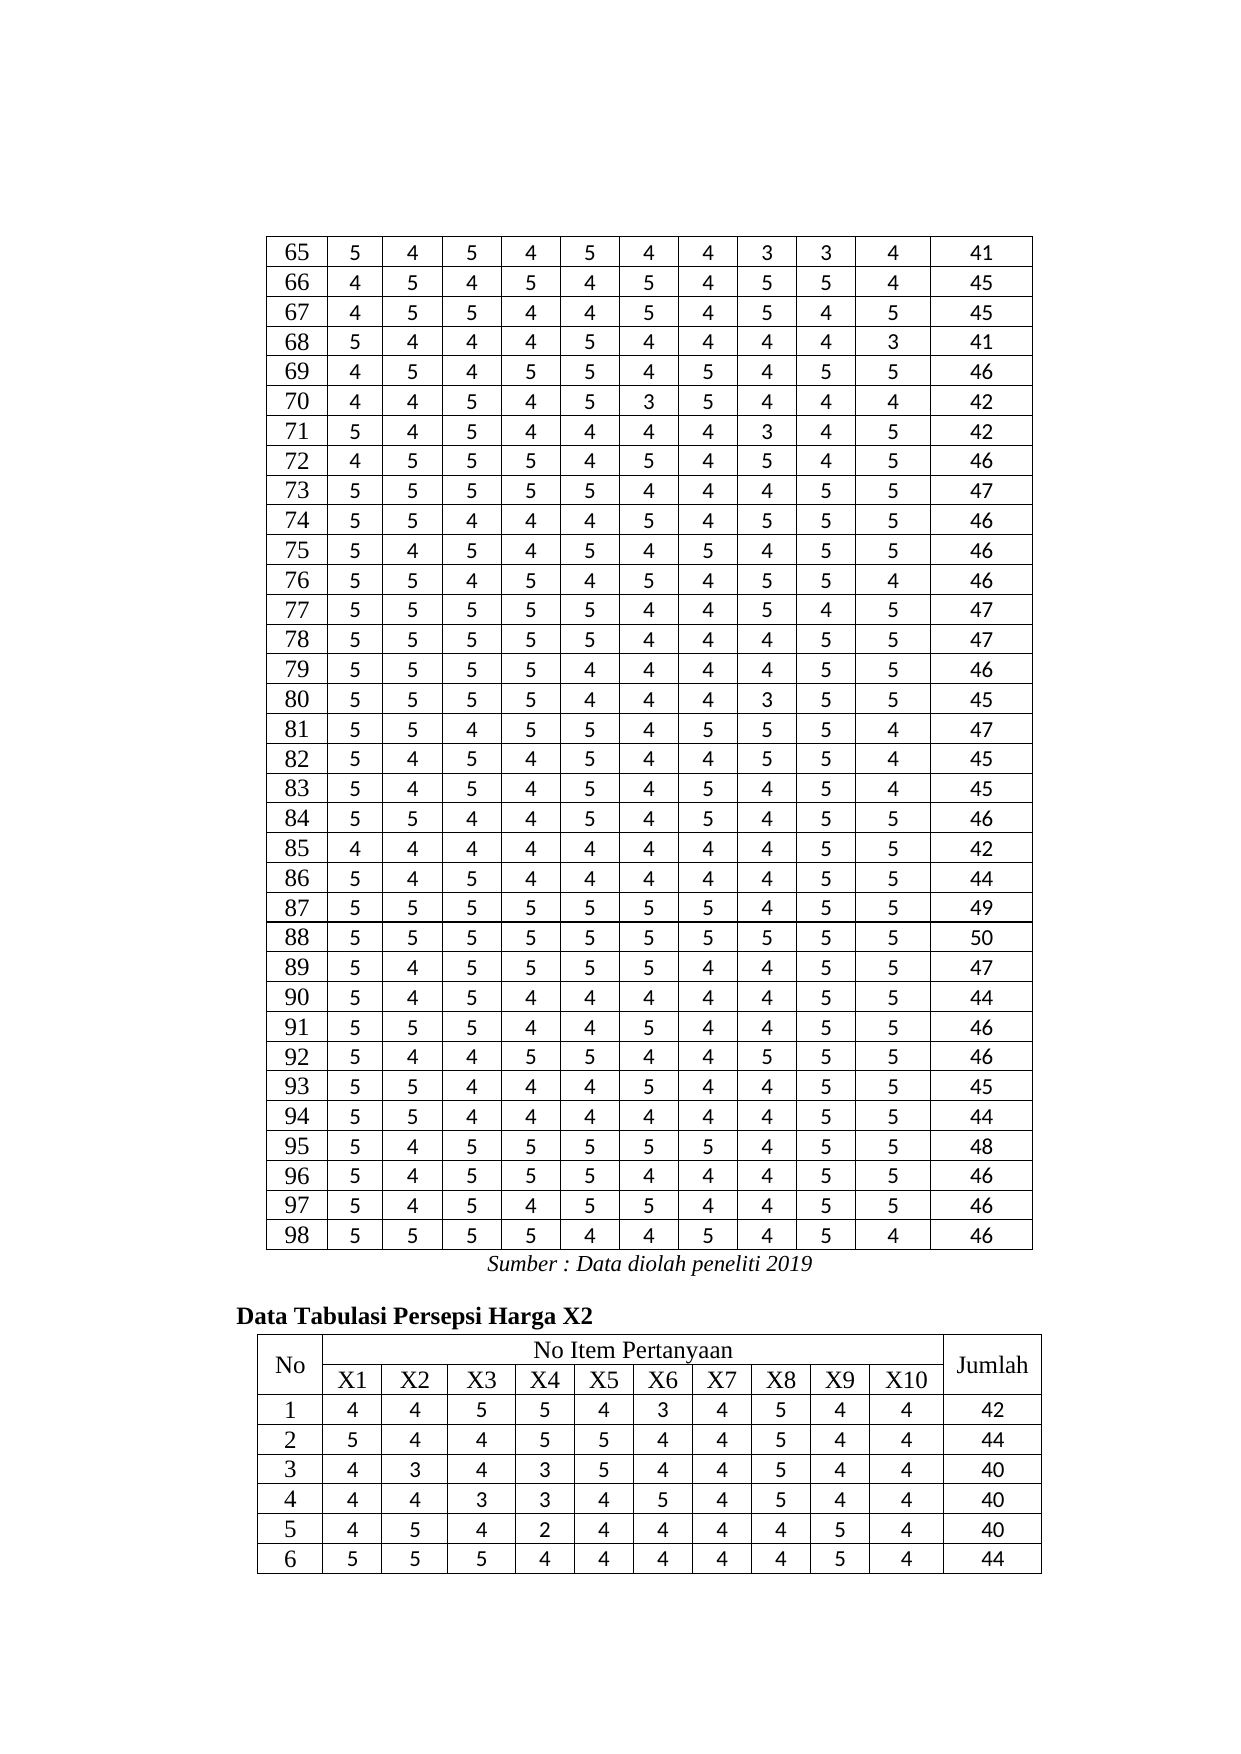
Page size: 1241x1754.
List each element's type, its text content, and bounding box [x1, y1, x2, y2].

table_cell 5 [738, 714, 796, 743]
table_cell 5 [811, 1544, 869, 1573]
table_cell 5 [383, 595, 442, 623]
table_cell 4 [561, 1101, 619, 1130]
table_cell 5 [443, 893, 501, 921]
table_cell 5 [328, 595, 382, 623]
table_cell 97 [267, 1191, 327, 1219]
table_cell 4 [811, 1484, 869, 1513]
table_cell 75 [267, 535, 327, 564]
table_cell 5 [738, 595, 796, 623]
table_cell 5 [797, 1191, 855, 1219]
table_cell 5 [561, 714, 619, 743]
table_cell 5 [502, 1220, 560, 1249]
table_cell 5 [620, 1191, 678, 1219]
table_cell 4 [383, 1042, 442, 1070]
table_cell 4 [443, 1042, 501, 1070]
table_cell 79 [267, 654, 327, 683]
table_cell 5 [634, 1484, 692, 1513]
table_cell 88 [267, 923, 327, 951]
table_cell 5 [561, 476, 619, 504]
table_cell X10 [870, 1365, 943, 1394]
table_cell 4 [870, 1514, 943, 1543]
table_cell 5 [328, 684, 382, 713]
table_cell 4 [738, 833, 796, 862]
table_cell 5 [856, 505, 930, 534]
table_cell 5 [383, 654, 442, 683]
table_cell 5 [856, 654, 930, 683]
table_cell 4 [679, 952, 737, 981]
table_cell 46 [931, 803, 1032, 832]
table_cell 5 [382, 1514, 447, 1543]
table_cell 5 [383, 684, 442, 713]
table_cell 5 [383, 1101, 442, 1130]
table_cell 5 [738, 446, 796, 474]
table_cell 4 [443, 803, 501, 832]
table_cell 4 [575, 1514, 633, 1543]
table_cell 4 [502, 1191, 560, 1219]
table_cell 4 [328, 833, 382, 862]
table_cell 4 [383, 535, 442, 564]
table_cell X2 [382, 1365, 447, 1394]
table_cell X8 [752, 1365, 810, 1394]
table_cell 5 [502, 923, 560, 951]
table_cell 5 [502, 1131, 560, 1160]
table_cell 46 [931, 565, 1032, 594]
table_cell 5 [502, 893, 560, 921]
table_cell 4 [561, 297, 619, 326]
table_cell 5 [738, 297, 796, 326]
table_cell 5 [856, 684, 930, 713]
table_cell 4 [856, 237, 930, 266]
table_cell 4 [870, 1544, 943, 1573]
table_cell 5 [561, 952, 619, 981]
table_cell 5 [383, 356, 442, 385]
table_cell 4 [516, 1544, 574, 1573]
table_cell 3 [738, 684, 796, 713]
table_cell 66 [267, 267, 327, 296]
table_cell 50 [931, 923, 1032, 951]
table_cell 90 [267, 982, 327, 1011]
table_cell 5 [502, 476, 560, 504]
table_cell 5 [328, 565, 382, 594]
table_cell 4 [870, 1484, 943, 1513]
table_cell 4 [383, 1191, 442, 1219]
table_cell 5 [383, 267, 442, 296]
table_cell 5 [561, 535, 619, 564]
table_cell 98 [267, 1220, 327, 1249]
table_cell 69 [267, 356, 327, 385]
table_cell 5 [620, 565, 678, 594]
table_cell 5 [620, 923, 678, 951]
table_cell 5 [443, 1191, 501, 1219]
table_cell 5 [502, 654, 560, 683]
table_cell 4 [561, 654, 619, 683]
table_cell 4 [383, 744, 442, 772]
table_cell 5 [328, 803, 382, 832]
table_cell 5 [797, 774, 855, 802]
table_cell 5 [856, 1161, 930, 1189]
table_cell 4 [502, 833, 560, 862]
table_cell 5 [383, 565, 442, 594]
table_cell 5 [679, 1220, 737, 1249]
table_cell 4 [502, 803, 560, 832]
table_cell 5 [328, 1012, 382, 1041]
table_cell 45 [931, 1071, 1032, 1100]
table_cell 4 [738, 1220, 796, 1249]
table_cell 4 [443, 327, 501, 355]
table_cell 4 [679, 505, 737, 534]
table_cell 5 [797, 714, 855, 743]
table_cell 47 [931, 476, 1032, 504]
table_cell 4 [738, 535, 796, 564]
table_cell 4 [679, 1101, 737, 1130]
table_cell 5 [328, 1131, 382, 1160]
table_cell 5 [856, 625, 930, 653]
table_cell 44 [931, 1101, 1032, 1130]
table_cell 5 [856, 952, 930, 981]
table_cell 4 [620, 1101, 678, 1130]
table_cell 70 [267, 386, 327, 415]
table_cell X1 [323, 1365, 381, 1394]
table_header Jumlah [944, 1335, 1041, 1394]
table_cell 4 [502, 863, 560, 892]
table_cell 81 [267, 714, 327, 743]
table_cell 4 [856, 267, 930, 296]
table_cell 5 [443, 535, 501, 564]
table_cell 4 [738, 1071, 796, 1100]
table_cell 46 [931, 1220, 1032, 1249]
table_cell 4 [870, 1455, 943, 1483]
table_cell 4 [738, 1131, 796, 1160]
table_cell 4 [561, 1012, 619, 1041]
table_cell 46 [931, 446, 1032, 474]
table_cell 5 [328, 416, 382, 445]
table_cell 5 [502, 446, 560, 474]
table_cell 49 [931, 893, 1032, 921]
table_cell 5 [575, 1425, 633, 1453]
table_cell 4 [620, 327, 678, 355]
table_cell 5 [797, 535, 855, 564]
table_cell 45 [931, 774, 1032, 802]
table_cell 5 [561, 327, 619, 355]
table_cell 4 [502, 744, 560, 772]
table_cell 5 [856, 803, 930, 832]
table_cell 5 [502, 1042, 560, 1070]
table_cell 5 [620, 267, 678, 296]
table_cell 5 [443, 1220, 501, 1249]
table_cell 5 [797, 1101, 855, 1130]
table_cell 5 [443, 923, 501, 951]
table_cell 4 [693, 1484, 751, 1513]
table_cell 4 [328, 267, 382, 296]
table_cell 5 [856, 446, 930, 474]
table_cell 5 [382, 1544, 447, 1573]
table_cell 4 [443, 505, 501, 534]
table_cell 5 [856, 356, 930, 385]
table_cell 5 [328, 1101, 382, 1130]
table_cell 5 [443, 386, 501, 415]
table_cell 48 [931, 1131, 1032, 1160]
table_cell 2 [516, 1514, 574, 1543]
table_cell 4 [443, 267, 501, 296]
table_cell 4 [738, 386, 796, 415]
table_cell 5 [561, 1042, 619, 1070]
table_cell 5 [516, 1425, 574, 1453]
table_cell 4 [693, 1455, 751, 1483]
table_cell 5 [856, 1191, 930, 1219]
table_cell 5 [738, 744, 796, 772]
table_cell 82 [267, 744, 327, 772]
table_cell 4 [502, 386, 560, 415]
table_cell 4 [561, 1071, 619, 1100]
table_cell 5 [561, 923, 619, 951]
table_cell 41 [931, 327, 1032, 355]
table_cell 4 [811, 1395, 869, 1424]
table_cell 4 [383, 863, 442, 892]
table_cell 4 [620, 833, 678, 862]
table_cell 5 [797, 565, 855, 594]
table_cell 4 [575, 1484, 633, 1513]
table_cell 3 [620, 386, 678, 415]
table_cell 4 [502, 774, 560, 802]
table_cell 4 [752, 1514, 810, 1543]
table_cell 4 [738, 654, 796, 683]
table_cell 4 [575, 1544, 633, 1573]
table_cell 5 [328, 1191, 382, 1219]
table_cell 5 [328, 1161, 382, 1189]
table_cell 87 [267, 893, 327, 921]
table_cell 45 [931, 267, 1032, 296]
table_cell 4 [502, 505, 560, 534]
table_cell 42 [931, 833, 1032, 862]
table_cell 5 [561, 237, 619, 266]
table_cell 5 [797, 1071, 855, 1100]
table_cell 4 [328, 297, 382, 326]
table_cell X4 [516, 1365, 574, 1394]
table_cell 5 [328, 893, 382, 921]
table_cell 5 [561, 1191, 619, 1219]
table_cell 4 [738, 476, 796, 504]
table_cell 4 [738, 982, 796, 1011]
table_cell 4 [443, 1071, 501, 1100]
table_cell 5 [856, 1131, 930, 1160]
table_cell 4 [738, 952, 796, 981]
table_cell 4 [679, 416, 737, 445]
table_cell 4 [738, 1101, 796, 1130]
table_cell 5 [328, 535, 382, 564]
table_cell 5 [328, 982, 382, 1011]
table_cell 5 [448, 1395, 515, 1424]
table_cell 5 [443, 446, 501, 474]
table_cell 5 [502, 595, 560, 623]
table_cell 46 [931, 1012, 1032, 1041]
table_cell 5 [856, 923, 930, 951]
table_cell 46 [931, 654, 1032, 683]
table_cell 4 [328, 356, 382, 385]
table_cell 5 [561, 356, 619, 385]
table_cell 46 [931, 1191, 1032, 1219]
table_cell 80 [267, 684, 327, 713]
table_cell 4 [634, 1425, 692, 1453]
table_cell 4 [620, 625, 678, 653]
table_cell 5 [328, 952, 382, 981]
table_cell 5 [797, 1042, 855, 1070]
table_cell 5 [620, 1071, 678, 1100]
table_cell 5 [856, 595, 930, 623]
table_cell 4 [693, 1514, 751, 1543]
table_header No Item Pertanyaan [323, 1335, 943, 1364]
table_cell 40 [944, 1484, 1041, 1513]
table_cell 4 [679, 982, 737, 1011]
table_cell 47 [931, 714, 1032, 743]
table_cell 5 [383, 893, 442, 921]
table_cell 4 [258, 1484, 322, 1513]
table_cell 4 [679, 833, 737, 862]
table_cell 5 [856, 476, 930, 504]
table_cell 5 [383, 505, 442, 534]
table_cell 5 [443, 654, 501, 683]
table_cell 76 [267, 565, 327, 594]
table_cell 42 [931, 416, 1032, 445]
table_cell 4 [502, 1012, 560, 1041]
table_cell 3 [797, 237, 855, 266]
table_cell 4 [620, 863, 678, 892]
table_cell 4 [679, 565, 737, 594]
table_cell 4 [634, 1455, 692, 1483]
table_cell 5 [856, 1071, 930, 1100]
table_cell 5 [328, 1220, 382, 1249]
table_cell 96 [267, 1161, 327, 1189]
table_cell 5 [620, 297, 678, 326]
table_cell 71 [267, 416, 327, 445]
table_cell 4 [620, 416, 678, 445]
table_cell 5 [797, 1131, 855, 1160]
table_cell 5 [383, 1220, 442, 1249]
table_cell 4 [620, 595, 678, 623]
table_cell 4 [856, 386, 930, 415]
table_cell 5 [561, 1131, 619, 1160]
table_cell 4 [561, 416, 619, 445]
table_cell 5 [679, 923, 737, 951]
table_cell 4 [679, 863, 737, 892]
table_cell 5 [797, 625, 855, 653]
table_cell 5 [738, 565, 796, 594]
table_cell 5 [679, 774, 737, 802]
table_cell X7 [693, 1365, 751, 1394]
table_cell 4 [738, 803, 796, 832]
table_cell 4 [620, 535, 678, 564]
table_cell 4 [382, 1395, 447, 1424]
table_cell 44 [944, 1544, 1041, 1573]
table_cell 5 [443, 684, 501, 713]
table_cell 5 [752, 1455, 810, 1483]
table_cell 4 [575, 1395, 633, 1424]
table_cell 4 [797, 595, 855, 623]
table_cell 4 [561, 505, 619, 534]
table_cell 5 [620, 1012, 678, 1041]
table_cell 5 [752, 1395, 810, 1424]
table_cell 4 [679, 267, 737, 296]
table_cell 4 [797, 297, 855, 326]
table_cell 4 [383, 952, 442, 981]
table_cell 5 [797, 1012, 855, 1041]
table_header No [258, 1335, 322, 1394]
table_cell 5 [502, 1161, 560, 1189]
table_cell 4 [383, 1161, 442, 1189]
table_cell 47 [931, 625, 1032, 653]
table_cell 4 [383, 237, 442, 266]
table_cell 4 [620, 774, 678, 802]
table_cell 5 [856, 535, 930, 564]
table_cell 4 [561, 446, 619, 474]
table_cell 4 [561, 565, 619, 594]
table_cell 5 [448, 1544, 515, 1573]
table_cell 4 [323, 1455, 381, 1483]
table_cell 47 [931, 952, 1032, 981]
table_cell 4 [382, 1484, 447, 1513]
table_cell 93 [267, 1071, 327, 1100]
table_cell 5 [856, 893, 930, 921]
table_cell 4 [561, 833, 619, 862]
table_cell 4 [620, 1161, 678, 1189]
table_cell 40 [944, 1514, 1041, 1543]
table_cell 3 [448, 1484, 515, 1513]
table_cell 4 [383, 1131, 442, 1160]
text Sumber : Data diolah peneliti 2019 [236, 1250, 1063, 1277]
table_cell 5 [443, 1012, 501, 1041]
table_cell 4 [443, 356, 501, 385]
table_cell 5 [561, 893, 619, 921]
table_cell 5 [856, 1101, 930, 1130]
table_cell 5 [502, 714, 560, 743]
table_cell 4 [679, 1161, 737, 1189]
table_cell 5 [443, 952, 501, 981]
table_cell 5 [328, 505, 382, 534]
table_cell 4 [620, 714, 678, 743]
table_cell 5 [443, 774, 501, 802]
table_cell 5 [797, 1220, 855, 1249]
table_cell 65 [267, 237, 327, 266]
table_cell 4 [738, 1012, 796, 1041]
table_cell 4 [383, 386, 442, 415]
table_cell 5 [679, 356, 737, 385]
table_cell 3 [258, 1455, 322, 1483]
table_cell 5 [328, 923, 382, 951]
table_cell 4 [693, 1425, 751, 1453]
table_cell 5 [443, 416, 501, 445]
table_cell 4 [443, 565, 501, 594]
table_cell 4 [679, 327, 737, 355]
table_cell 4 [328, 386, 382, 415]
table_cell 5 [443, 625, 501, 653]
table_cell 86 [267, 863, 327, 892]
table_cell 95 [267, 1131, 327, 1160]
table_cell 4 [383, 416, 442, 445]
table_cell 5 [328, 744, 382, 772]
table_cell 4 [797, 327, 855, 355]
table_cell 5 [516, 1395, 574, 1424]
table_cell 5 [797, 476, 855, 504]
table_cell 5 [328, 774, 382, 802]
table_cell 4 [679, 297, 737, 326]
table_cell 5 [856, 833, 930, 862]
table_cell 4 [634, 1514, 692, 1543]
table_cell 45 [931, 297, 1032, 326]
table_cell 4 [870, 1395, 943, 1424]
table_cell 5 [797, 744, 855, 772]
table_cell 4 [679, 1042, 737, 1070]
table_cell 42 [944, 1395, 1041, 1424]
table_cell 4 [738, 356, 796, 385]
table_cell 5 [752, 1484, 810, 1513]
table_cell 4 [797, 446, 855, 474]
table_cell 4 [323, 1484, 381, 1513]
table_cell 6 [258, 1544, 322, 1573]
table_cell 4 [797, 416, 855, 445]
table_cell 5 [561, 625, 619, 653]
table_cell 5 [679, 714, 737, 743]
table_cell 3 [856, 327, 930, 355]
table_cell 4 [856, 565, 930, 594]
table_cell 5 [561, 595, 619, 623]
text Data Tabulasi Persepsi Harga X2 [236, 1301, 1063, 1330]
table_cell 5 [797, 1161, 855, 1189]
table_cell 77 [267, 595, 327, 623]
table_cell 91 [267, 1012, 327, 1041]
table_cell 5 [738, 1042, 796, 1070]
table_cell 5 [383, 446, 442, 474]
table_cell 5 [856, 982, 930, 1011]
table_cell 4 [679, 1012, 737, 1041]
table_cell 4 [693, 1395, 751, 1424]
table_cell 89 [267, 952, 327, 981]
table_cell 5 [856, 416, 930, 445]
table_cell 72 [267, 446, 327, 474]
table_cell 4 [448, 1455, 515, 1483]
table_cell 5 [443, 1161, 501, 1189]
table_cell 4 [383, 327, 442, 355]
table_cell 4 [323, 1514, 381, 1543]
table_cell 5 [443, 476, 501, 504]
table_cell 5 [328, 625, 382, 653]
table_cell 45 [931, 684, 1032, 713]
table_cell 5 [679, 803, 737, 832]
table_cell 5 [383, 803, 442, 832]
table_cell 4 [693, 1544, 751, 1573]
table_cell 5 [620, 505, 678, 534]
table_cell 5 [856, 1012, 930, 1041]
table_cell 4 [323, 1395, 381, 1424]
table_cell 2 [258, 1425, 322, 1453]
table_cell 4 [448, 1425, 515, 1453]
table_cell 5 [328, 476, 382, 504]
table_cell 4 [738, 625, 796, 653]
table_cell 4 [502, 416, 560, 445]
table_cell 4 [870, 1425, 943, 1453]
table_cell 4 [679, 744, 737, 772]
table_cell X3 [448, 1365, 515, 1394]
table_cell 5 [328, 863, 382, 892]
table_cell 5 [679, 535, 737, 564]
table_cell 5 [328, 1071, 382, 1100]
table_cell 4 [738, 1161, 796, 1189]
table_cell 5 [797, 803, 855, 832]
table_cell 5 [620, 446, 678, 474]
table_cell 46 [931, 356, 1032, 385]
table_cell 4 [620, 476, 678, 504]
table_cell 4 [811, 1425, 869, 1453]
table_cell 4 [502, 535, 560, 564]
table_cell 4 [679, 1191, 737, 1219]
table_cell 46 [931, 505, 1032, 534]
table_cell 5 [383, 625, 442, 653]
table_cell 4 [502, 297, 560, 326]
table_cell 4 [679, 446, 737, 474]
table_cell 4 [752, 1544, 810, 1573]
table_cell 4 [502, 1101, 560, 1130]
table_cell 4 [620, 237, 678, 266]
table_cell 5 [561, 803, 619, 832]
table_cell 5 [328, 714, 382, 743]
table_cell 5 [797, 982, 855, 1011]
table_cell 5 [443, 297, 501, 326]
table_cell 83 [267, 774, 327, 802]
table_cell 5 [738, 923, 796, 951]
table_cell 5 [561, 744, 619, 772]
table_cell 5 [443, 237, 501, 266]
table_cell 5 [561, 774, 619, 802]
table_cell 3 [516, 1455, 574, 1483]
table_cell 46 [931, 1042, 1032, 1070]
table_cell 4 [856, 1220, 930, 1249]
table_cell 3 [738, 416, 796, 445]
table_cell 4 [679, 684, 737, 713]
table_cell 42 [931, 386, 1032, 415]
table_cell 5 [383, 297, 442, 326]
table_cell 5 [502, 267, 560, 296]
table_cell 4 [443, 833, 501, 862]
table_cell 4 [738, 327, 796, 355]
table_cell 4 [502, 237, 560, 266]
table_cell 5 [679, 1131, 737, 1160]
table_cell 3 [382, 1455, 447, 1483]
table_cell 68 [267, 327, 327, 355]
table_cell 5 [797, 952, 855, 981]
table_cell 4 [448, 1514, 515, 1543]
table_cell 5 [443, 863, 501, 892]
table_cell 5 [856, 1042, 930, 1070]
table_cell 5 [620, 952, 678, 981]
table_cell 4 [738, 774, 796, 802]
table_cell 4 [443, 714, 501, 743]
table_cell 5 [443, 744, 501, 772]
table_cell 4 [634, 1544, 692, 1573]
table_cell 5 [383, 923, 442, 951]
table_cell 5 [502, 684, 560, 713]
table_cell 5 [328, 327, 382, 355]
table_cell 1 [258, 1395, 322, 1424]
table_cell 4 [738, 863, 796, 892]
table_cell 4 [328, 446, 382, 474]
table_cell 4 [679, 654, 737, 683]
table_cell 5 [443, 1131, 501, 1160]
table_cell 4 [502, 982, 560, 1011]
table_cell 4 [561, 982, 619, 1011]
table_cell 5 [797, 923, 855, 951]
table_cell 5 [502, 565, 560, 594]
table_cell 4 [382, 1425, 447, 1453]
table_cell 41 [931, 237, 1032, 266]
table_cell 67 [267, 297, 327, 326]
table_cell 46 [931, 1161, 1032, 1189]
table_cell 5 [797, 684, 855, 713]
table_cell 5 [561, 386, 619, 415]
table_cell 5 [323, 1544, 381, 1573]
table_cell 44 [931, 863, 1032, 892]
table_cell 5 [797, 833, 855, 862]
table_cell 4 [856, 714, 930, 743]
table_cell 92 [267, 1042, 327, 1070]
table_cell 5 [797, 654, 855, 683]
table_cell 4 [620, 803, 678, 832]
table_cell 84 [267, 803, 327, 832]
table_cell 5 [383, 714, 442, 743]
table_cell 4 [561, 684, 619, 713]
table_cell 44 [931, 982, 1032, 1011]
table_cell X6 [634, 1365, 692, 1394]
table_cell 4 [620, 982, 678, 1011]
table_cell 5 [811, 1514, 869, 1543]
table_cell 4 [797, 386, 855, 415]
table_cell 47 [931, 595, 1032, 623]
table_cell 4 [620, 1042, 678, 1070]
table_cell 4 [561, 1220, 619, 1249]
table_cell 5 [620, 893, 678, 921]
table_cell 5 [797, 505, 855, 534]
table_cell 94 [267, 1101, 327, 1130]
table_cell 5 [738, 505, 796, 534]
table_cell 5 [328, 1042, 382, 1070]
table_cell 4 [383, 982, 442, 1011]
table_cell 4 [502, 1071, 560, 1100]
table_cell 5 [752, 1425, 810, 1453]
table_cell 5 [738, 267, 796, 296]
table_cell 4 [856, 744, 930, 772]
table_cell 5 [502, 625, 560, 653]
table_cell 4 [811, 1455, 869, 1483]
table_cell 4 [620, 1220, 678, 1249]
table_cell 5 [383, 476, 442, 504]
table_cell X5 [575, 1365, 633, 1394]
table_cell 4 [502, 327, 560, 355]
table_cell 5 [383, 1012, 442, 1041]
table_cell 3 [738, 237, 796, 266]
table_cell 4 [443, 1101, 501, 1130]
table_cell 4 [679, 625, 737, 653]
table_cell 4 [679, 476, 737, 504]
table_cell 4 [738, 1191, 796, 1219]
table_cell 5 [502, 952, 560, 981]
table_cell 3 [516, 1484, 574, 1513]
table_cell X9 [811, 1365, 869, 1394]
table_cell 5 [575, 1455, 633, 1483]
table_cell 5 [797, 893, 855, 921]
table_cell 4 [561, 267, 619, 296]
table_cell 5 [679, 386, 737, 415]
table_cell 5 [383, 1071, 442, 1100]
table_cell 4 [620, 356, 678, 385]
table_cell 3 [634, 1395, 692, 1424]
table_cell 78 [267, 625, 327, 653]
table_cell 74 [267, 505, 327, 534]
table_cell 5 [561, 1161, 619, 1189]
table_cell 5 [323, 1425, 381, 1453]
table_cell 4 [679, 595, 737, 623]
table_cell 73 [267, 476, 327, 504]
table_cell 5 [856, 297, 930, 326]
table_cell 40 [944, 1455, 1041, 1483]
table_cell 44 [944, 1425, 1041, 1453]
table_cell 5 [328, 237, 382, 266]
table_cell 4 [620, 654, 678, 683]
table_cell 5 [443, 595, 501, 623]
table_cell 4 [620, 744, 678, 772]
table_cell 4 [679, 237, 737, 266]
table_cell 4 [856, 774, 930, 802]
table_cell 4 [561, 863, 619, 892]
table_cell 46 [931, 535, 1032, 564]
table_cell 5 [620, 1131, 678, 1160]
table_cell 5 [443, 982, 501, 1011]
table_cell 5 [258, 1514, 322, 1543]
table_cell 4 [620, 684, 678, 713]
table_cell 5 [328, 654, 382, 683]
table_cell 5 [502, 356, 560, 385]
table_cell 85 [267, 833, 327, 862]
table_cell 5 [797, 267, 855, 296]
table_cell 4 [679, 1071, 737, 1100]
table_cell 5 [856, 863, 930, 892]
table_cell 5 [797, 863, 855, 892]
table_cell 4 [738, 893, 796, 921]
table_cell 4 [383, 833, 442, 862]
table_cell 5 [679, 893, 737, 921]
table_cell 5 [797, 356, 855, 385]
table_cell 4 [383, 774, 442, 802]
table_cell 45 [931, 744, 1032, 772]
